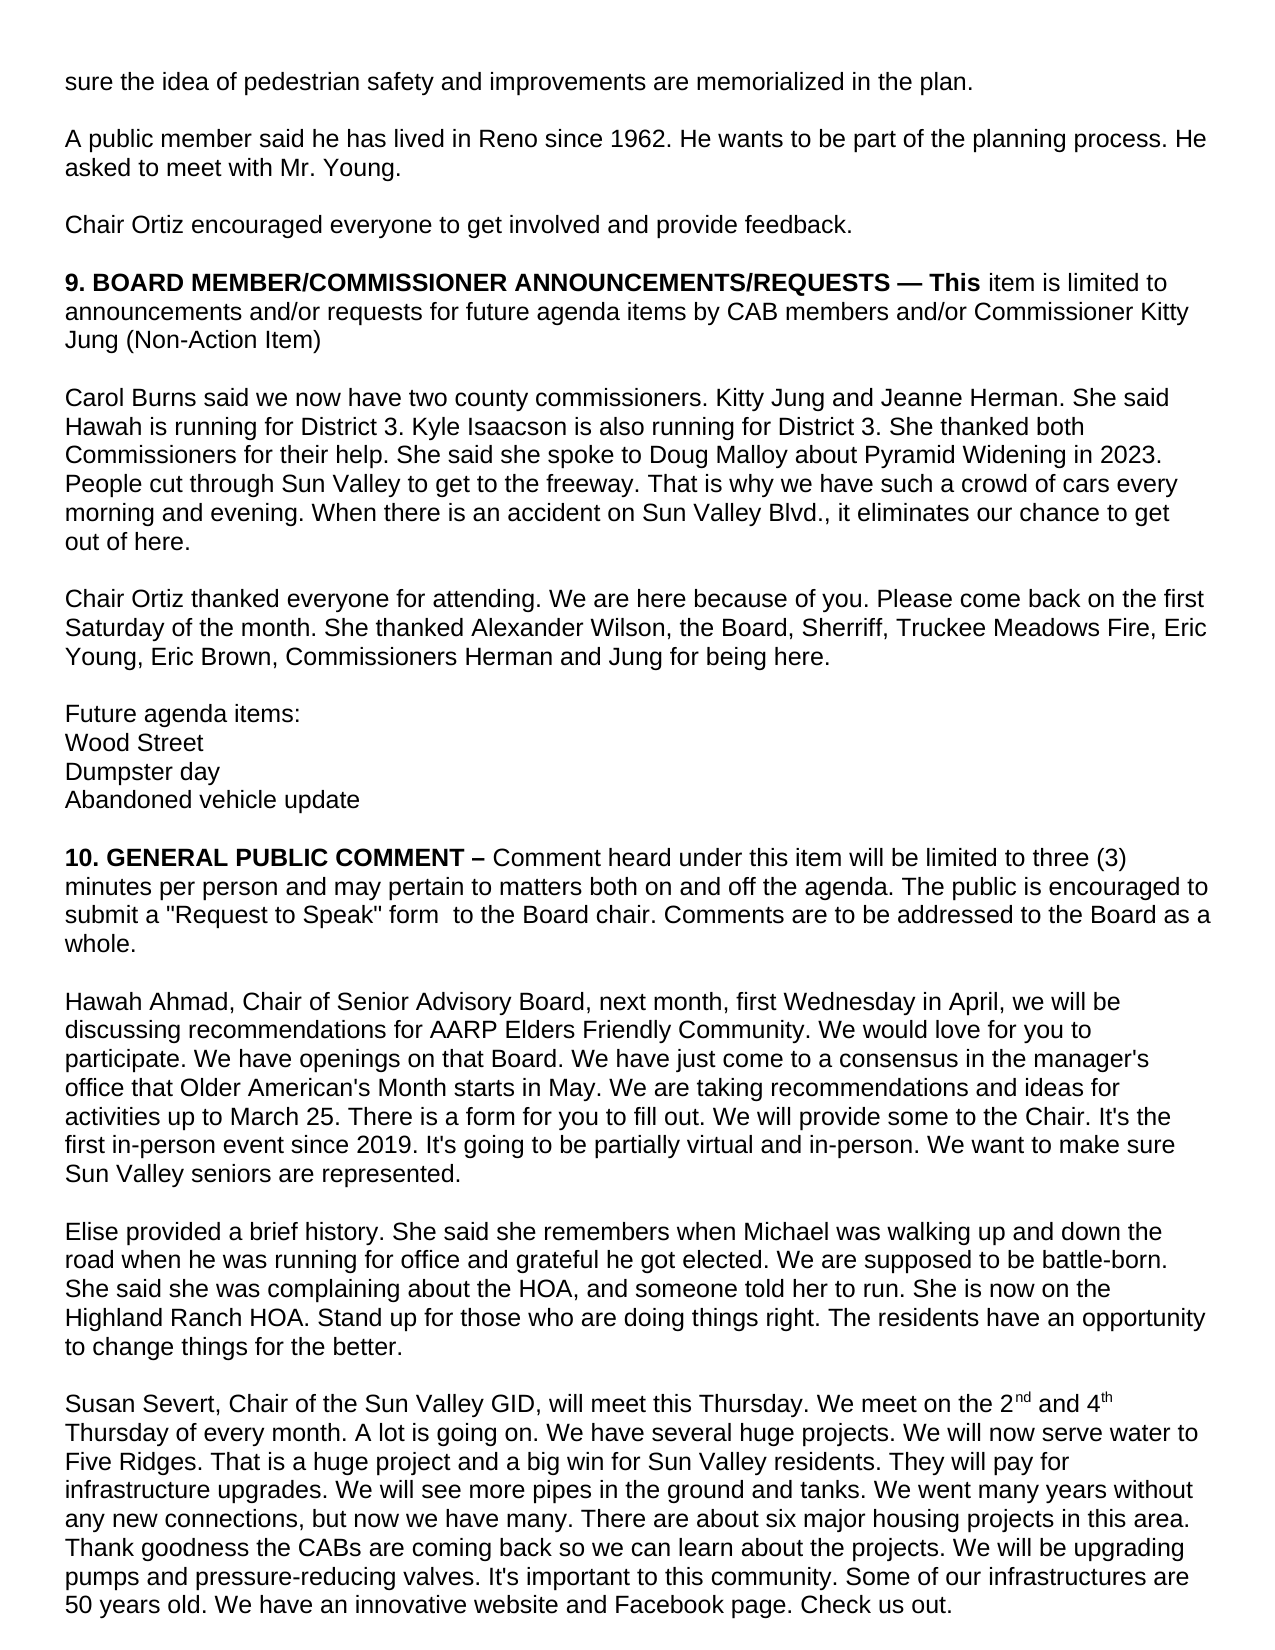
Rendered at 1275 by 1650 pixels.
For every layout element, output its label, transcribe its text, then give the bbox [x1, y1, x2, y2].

text 9. BOARD MEMBER/COMMISSIONER ANNOUNCEMENTS/REQUESTS — This item is limited to announcements and/or requests for future agenda items by CAB members and/or Commissioner Kitty Jung (Non-Action Item) [64, 268, 1212, 354]
text Carol Burns said we now have two county commissioners. Kitty Jung and Jeanne Herman. She said Hawah is running for District 3. Kyle Isaacson is also running for District 3. She thanked both Commissioners for their help. She said she spoke to Doug Malloy about Pyramid Widening in 2023. People cut through Sun Valley to get to the freeway. That is why we have such a crowd of cars every morning and evening. When there is an accident on Sun Valley Blvd., it eliminates our chance to get out of here. [64, 383, 1212, 555]
text Dumpster day [64, 757, 1212, 785]
text Future agenda items: [64, 699, 1212, 728]
text Chair Ortiz encouraged everyone to get involved and provide feedback. [64, 210, 1212, 239]
text A public member said he has lived in Reno since 1962. He wants to be part of the planning process. He asked to meet with Mr. Young. [64, 124, 1212, 182]
text Wood Street [64, 728, 1212, 757]
text Susan Severt, Chair of the Sun Valley GID, will meet this Thursday. We meet on the 2nd and 4th Thursday of every month. A lot is going on. We have several huge projects. We will now serve water to Five Ridges. That is a huge project and a big win for Sun Valley residents. They will pay for infrastructure upgrades. We will see more pipes in the ground and tanks. We went many years without any new connections, but now we have many. There are about six major housing projects in this area. Thank goodness the CABs are coming back so we can learn about the projects. We will be upgrading pumps and pressure-reducing valves. It's important to this community. Some of our infrastructures are 50 years old. We have an innovative website and Facebook page. Check us out. [64, 1389, 1212, 1619]
text Elise provided a brief history. She said she remembers when Michael was walking up and down the road when he was running for office and grateful he got elected. We are supposed to be battle-born. She said she was complaining about the HOA, and someone told her to run. She is now on the Highland Ranch HOA. Stand up for those who are doing things right. The residents have an opportunity to change things for the better. [64, 1217, 1212, 1360]
text Chair Ortiz thanked everyone for attending. We are here because of you. Please come back on the first Saturday of the month. She thanked Alexander Wilson, the Board, Sherriff, Truckee Meadows Fire, Eric Young, Eric Brown, Commissioners Herman and Jung for being here. [64, 584, 1212, 670]
text Hawah Ahmad, Chair of Senior Advisory Board, next month, first Wednesday in April, we will be discussing recommendations for AARP Elders Friendly Community. We would love for you to participate. We have openings on that Board. We have just come to a consensus in the manager's office that Older American's Month starts in May. We are taking recommendations and ideas for activities up to March 25. There is a form for you to fill out. We will provide some to the Chair. It's the first in-person event since 2019. It's going to be partially virtual and in-person. We want to make sure Sun Valley seniors are represented. [64, 987, 1212, 1188]
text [64, 67, 1212, 95]
text 10. GENERAL PUBLIC COMMENT – Comment heard under this item will be limited to three (3) minutes per person and may pertain to matters both on and off the agenda. The public is encouraged to submit a "Request to Speak" form to the Board chair. Comments are to be addressed to the Board as a whole. [64, 843, 1212, 958]
text Abandoned vehicle update [64, 785, 1212, 814]
